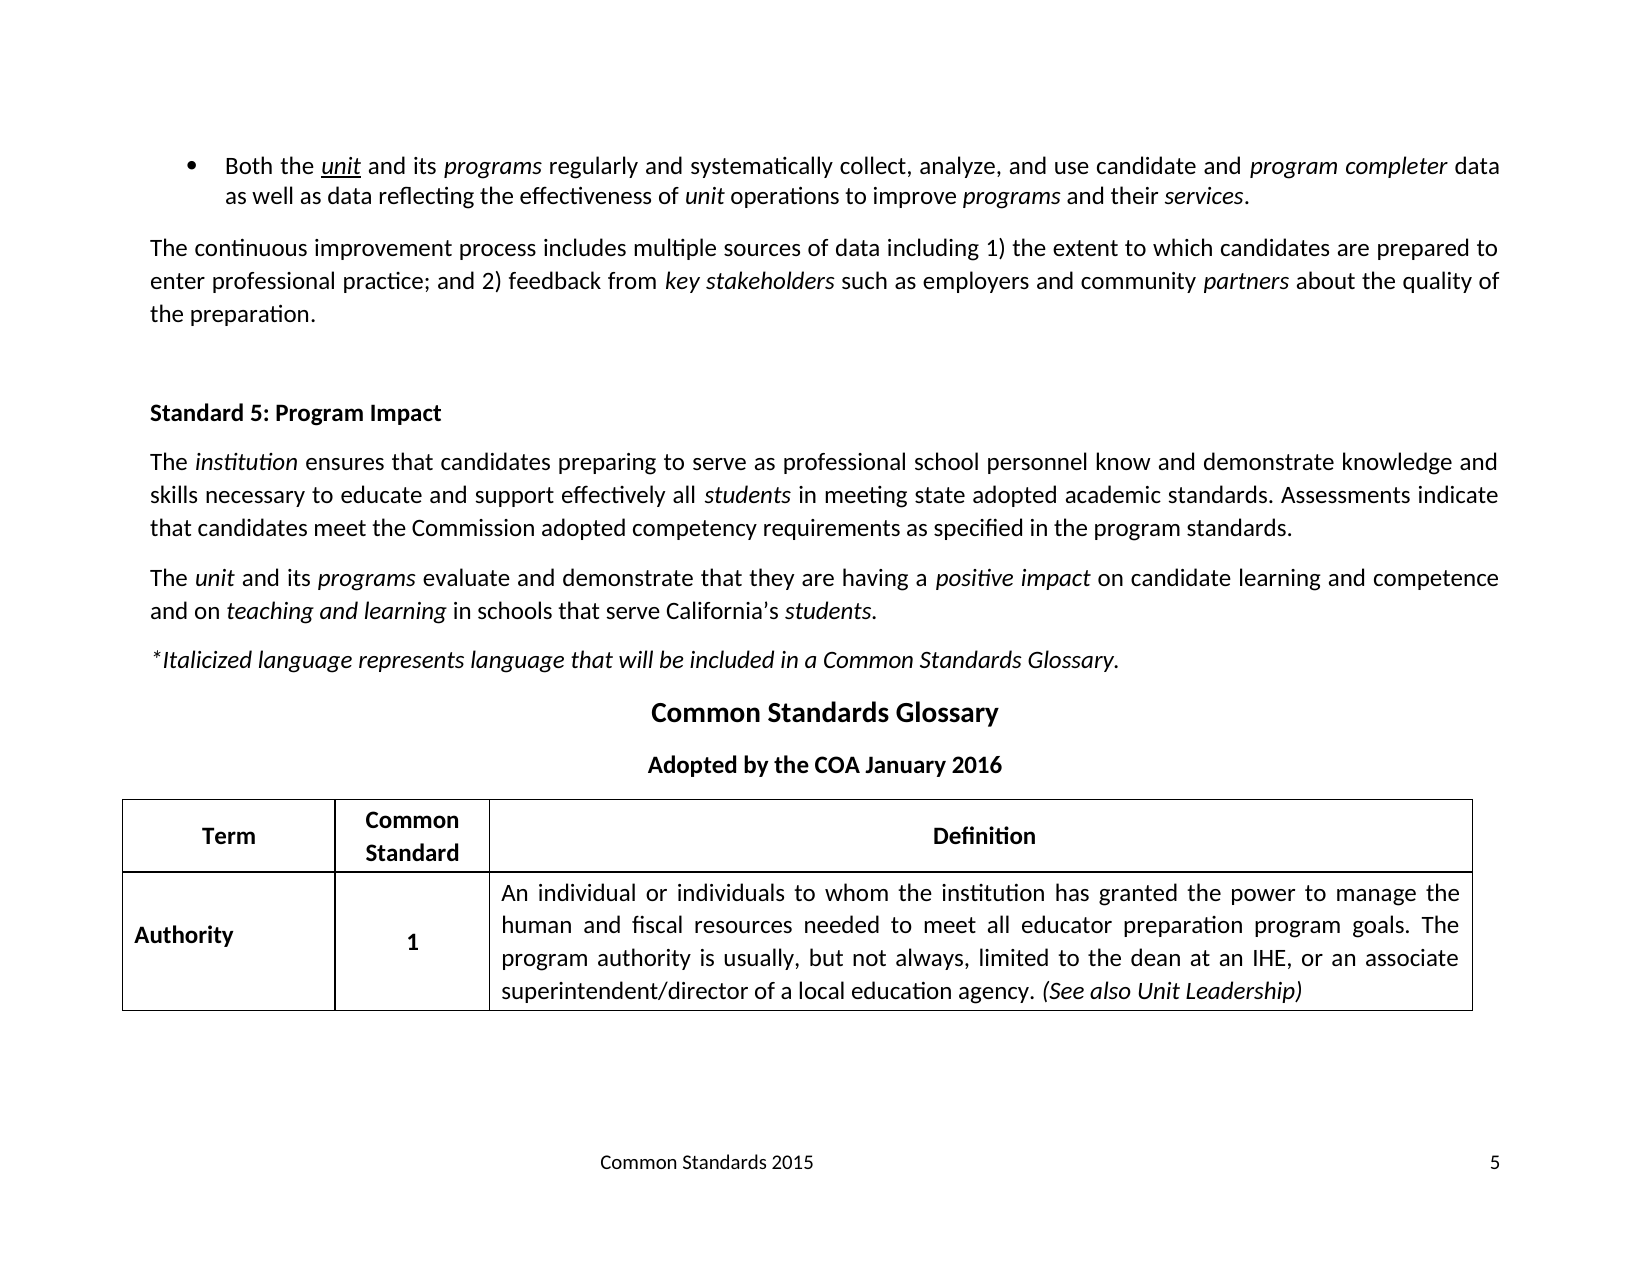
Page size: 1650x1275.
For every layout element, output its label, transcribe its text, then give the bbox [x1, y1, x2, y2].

text Adopted by the COA January 2016 [150, 749, 1500, 779]
subtitle Common Standards Glossary [150, 694, 1500, 729]
subtitle Standard 5: Program Impact [150, 397, 1500, 427]
text The continuous improvement process includes multiple sources of data including 1) the extent to which candidates are prepared to enter professional practice; and 2) feedback from key stakeholders such as employers and community partners about the quality of the preparation. [150, 232, 1500, 328]
text *Italicized language represents language that will be included in a Common Standards Glossary. [150, 644, 1500, 675]
list Both the unit and its programs regularly and systematically collect, analyze, and use candidate and program completer data as well as data reflecting the effectiveness of unit operations to improve programs and their services. [187, 150, 1500, 211]
table_header Common Standard [336, 800, 489, 871]
text The unit and its programs evaluate and demonstrate that they are having a positive impact on candidate learning and competence and on teaching and learning in schools that serve California’s students. [150, 562, 1500, 625]
table_cell An individual or individuals to whom the institution has granted the power to manage the human and fiscal resources needed to meet all educator preparation program goals. The program authority is usually, but not always, limited to the dean at an IHE, or an associate superintendent/director of a local education agency. (See also Unit Leadership) [490, 873, 1472, 1010]
table_cell 1 [336, 873, 489, 1010]
table_header Term [123, 800, 334, 871]
table_header Definition [490, 800, 1472, 871]
text The institution ensures that candidates preparing to serve as professional school personnel know and demonstrate knowledge and skills necessary to educate and support effectively all students in meeting state adopted academic standards. Assessments indicate that candidates meet the Commission adopted competency requirements as specified in the program standards. [150, 446, 1500, 543]
table_cell Authority [123, 873, 334, 1010]
